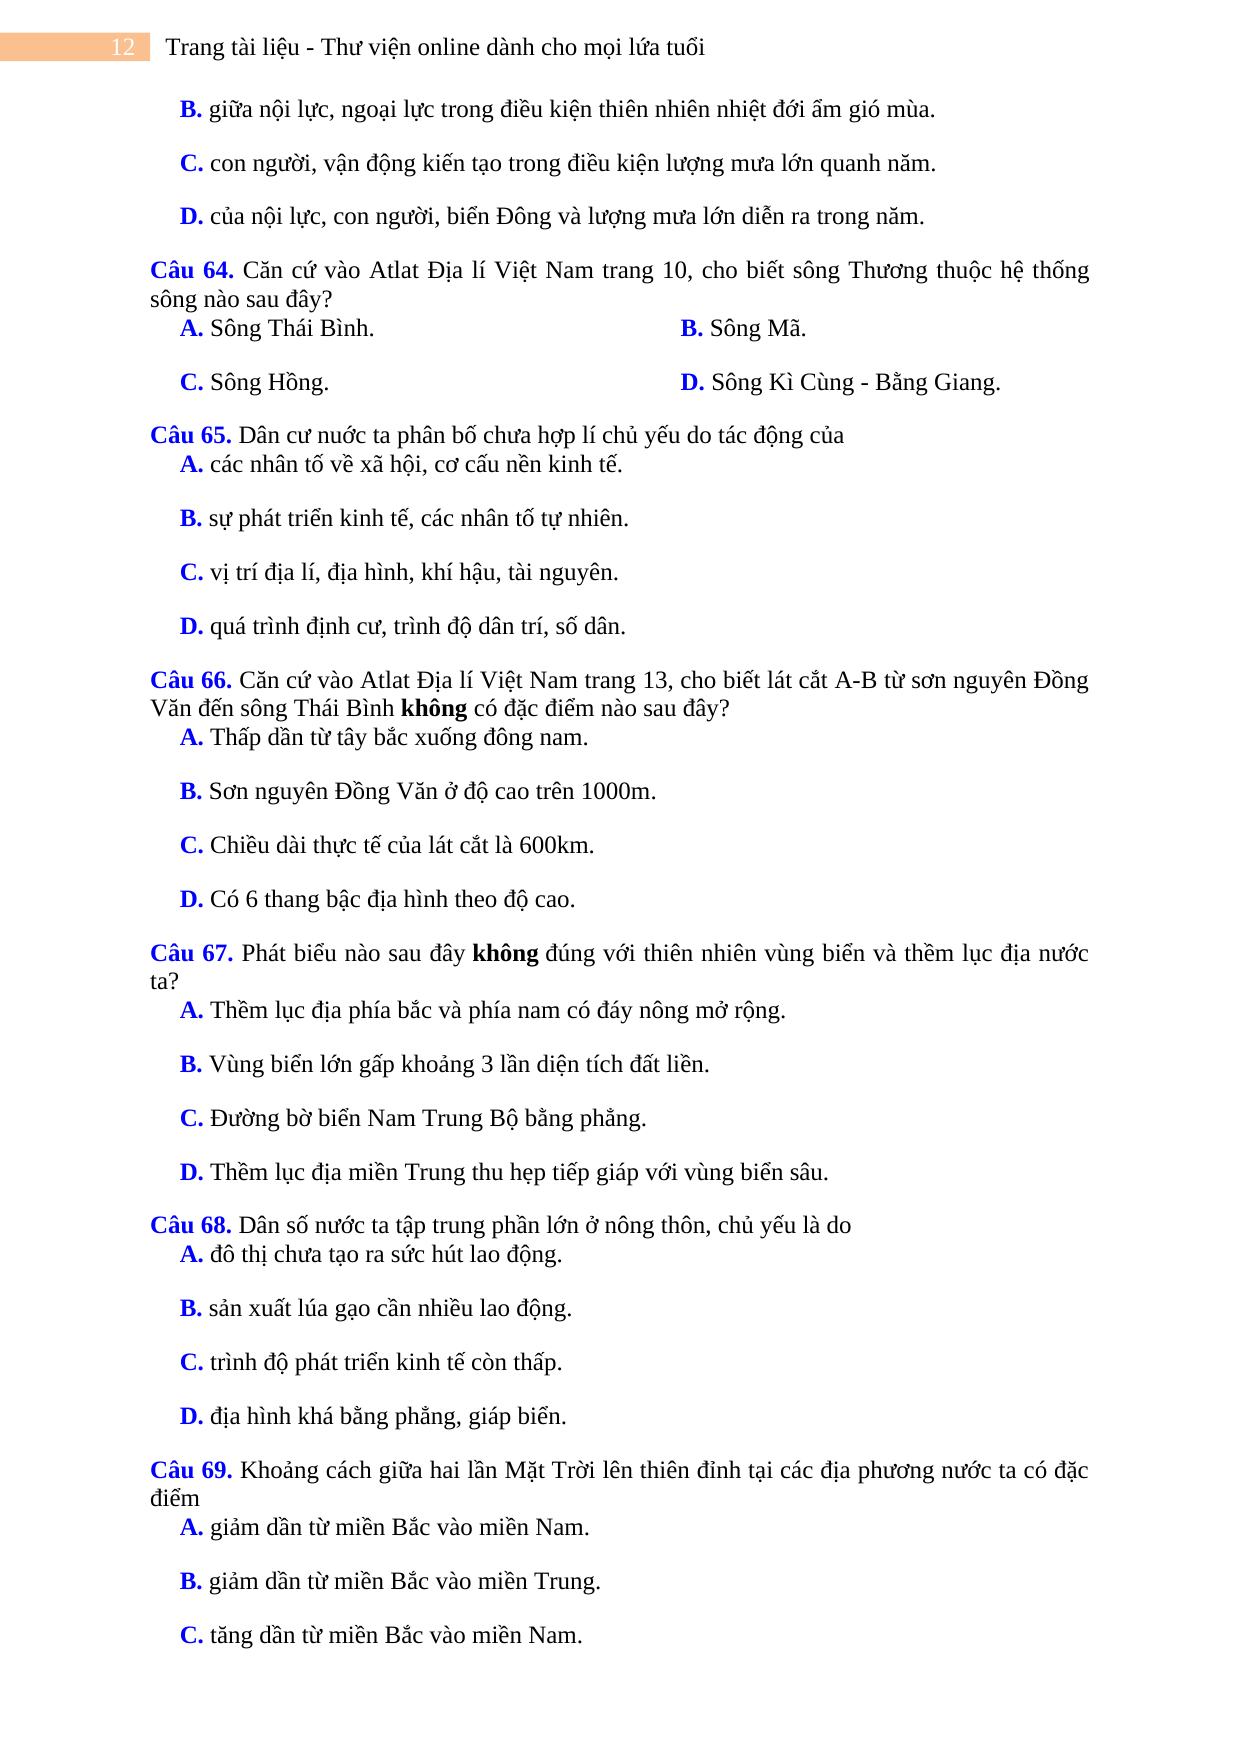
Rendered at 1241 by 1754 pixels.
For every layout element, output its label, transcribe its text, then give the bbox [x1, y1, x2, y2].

text B. Vùng biển lớn gấp khoảng 3 lần diện tích đất liền. [150, 1049, 1090, 1078]
text A. Thấp dần từ tây bắc xuống đông nam. [150, 722, 1090, 751]
text Câu 66. Căn cứ vào Atlat Địa lí Việt Nam trang 13, cho biết lát cắt A-B từ sơn nguyên Đồng Văn đến sông Thái Bình không có đặc điểm nào sau đây? [150, 665, 1090, 722]
text D. của nội lực, con người, biển Đông và lượng mưa lớn diễn ra trong năm. [150, 201, 1090, 230]
text C. Chiều dài thực tế của lát cắt là 600km. [150, 830, 1090, 859]
text Câu 68. Dân số nước ta tập trung phần lớn ở nông thôn, chủ yếu là do [150, 1211, 1090, 1239]
text A. Thềm lục địa phía bắc và phía nam có đáy nông mở rộng. [150, 995, 1090, 1024]
text D. quá trình định cư, trình độ dân trí, số dân. [150, 611, 1090, 639]
text B. giữa nội lực, ngoại lực trong điều kiện thiên nhiên nhiệt đới ẩm gió mùa. [150, 94, 1090, 122]
text C. Sông Hồng. D. Sông Kì Cùng - Bằng Giang. [150, 367, 1090, 395]
text D. Có 6 thang bậc địa hình theo độ cao. [150, 884, 1090, 912]
text C. con người, vận động kiến tạo trong điều kiện lượng mưa lớn quanh năm. [150, 148, 1090, 176]
text A. giảm dần từ miền Bắc vào miền Nam. [150, 1512, 1090, 1541]
text C. Đường bờ biển Nam Trung Bộ bằng phẳng. [150, 1103, 1090, 1132]
text B. giảm dần từ miền Bắc vào miền Trung. [150, 1566, 1090, 1595]
text C. tăng dần từ miền Bắc vào miền Nam. [150, 1620, 1090, 1649]
text Câu 69. Khoảng cách giữa hai lần Mặt Trời lên thiên đỉnh tại các địa phương nước ta có đặc điểm [150, 1455, 1090, 1512]
text Câu 67. Phát biểu nào sau đây không đúng với thiên nhiên vùng biển và thềm lục địa nước ta? [150, 938, 1090, 995]
text A. đô thị chưa tạo ra sức hút lao động. [150, 1239, 1090, 1268]
text B. sự phát triển kinh tế, các nhân tố tự nhiên. [150, 503, 1090, 532]
text Câu 65. Dân cư nuớc ta phân bố chưa hợp lí chủ yếu do tác động của [150, 421, 1090, 449]
text B. Sơn nguyên Đồng Văn ở độ cao trên 1000m. [150, 776, 1090, 805]
text D. Thềm lục địa miền Trung thu hẹp tiếp giáp với vùng biển sâu. [150, 1157, 1090, 1185]
text A. Sông Thái Bình. B. Sông Mã. [150, 313, 1090, 342]
text C. trình độ phát triển kinh tế còn thấp. [150, 1347, 1090, 1376]
text C. vị trí địa lí, địa hình, khí hậu, tài nguyên. [150, 557, 1090, 586]
text Câu 64. Căn cứ vào Atlat Địa lí Việt Nam trang 10, cho biết sông Thương thuộc hệ thống sông nào sau đây? [150, 255, 1090, 313]
text A. các nhân tố về xã hội, cơ cấu nền kinh tế. [150, 449, 1090, 478]
text B. sản xuất lúa gạo cần nhiều lao động. [150, 1293, 1090, 1322]
text D. địa hình khá bằng phẳng, giáp biển. [150, 1401, 1090, 1429]
